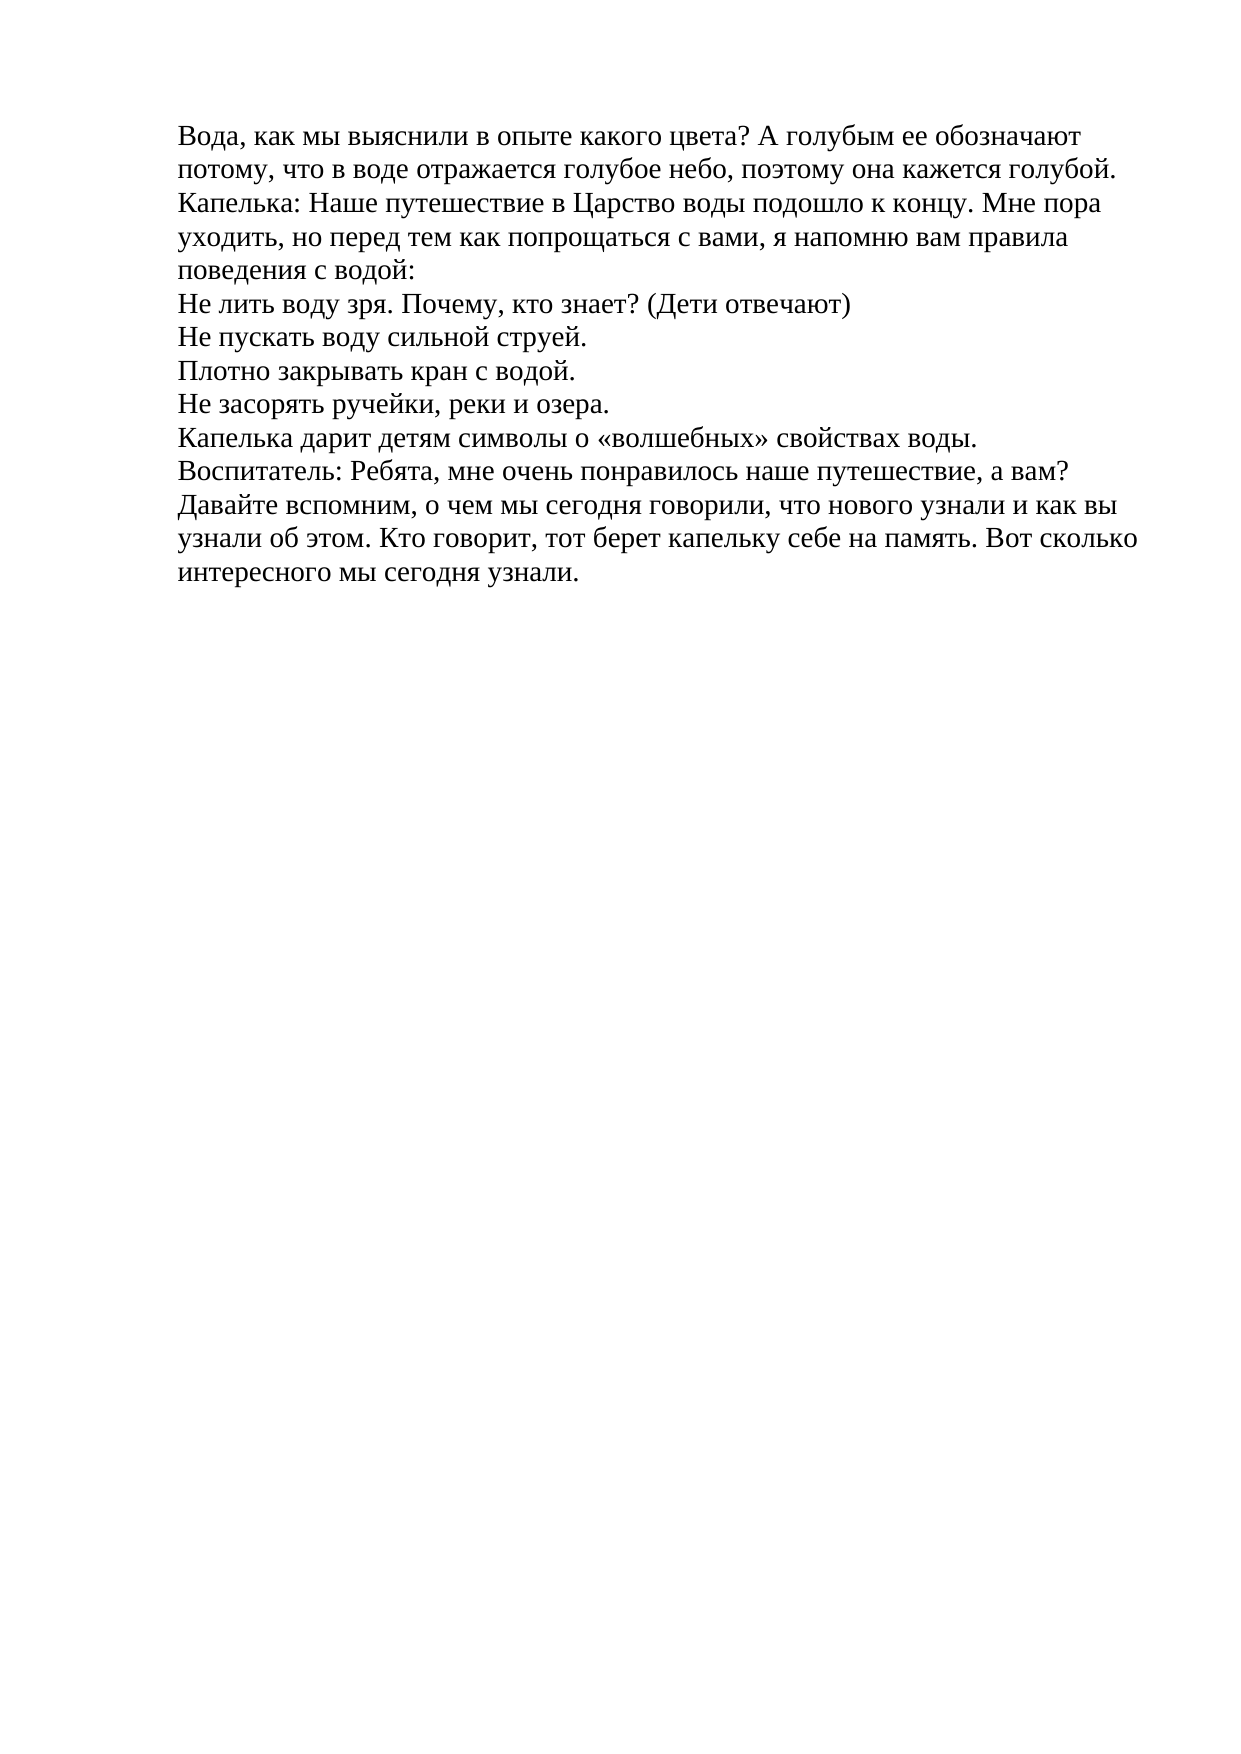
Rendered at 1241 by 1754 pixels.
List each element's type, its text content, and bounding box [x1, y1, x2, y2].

text Не пускать воду сильной струей. [177, 319, 1152, 353]
text Плотно закрывать кран с водой. [177, 353, 1152, 386]
text Не засорять ручейки, реки и озера. [177, 386, 1152, 420]
text Воспитатель: Ребята, мне очень понравилось наше путешествие, а вам? Давайте вспомним, о чем мы сегодня говорили, что нового узнали и как вы узнали об этом. Кто говорит, тот берет капельку себе на память. Вот сколько интересного мы сегодня узнали. [177, 453, 1152, 588]
text Капелька дарит детям символы о «волшебных» свойствах воды. [177, 420, 1152, 453]
text Капелька: Наше путешествие в Царство воды подошло к концу. Мне пора уходить, но перед тем как попрощаться с вами, я напомню вам правила поведения с водой: [177, 185, 1152, 286]
text Вода, как мы выяснили в опыте какого цвета? А голубым ее обозначают потому, что в воде отражается голубое небо, поэтому она кажется голубой. [177, 118, 1152, 185]
text Не лить воду зря. Почему, кто знает? (Дети отвечают) [177, 286, 1152, 319]
